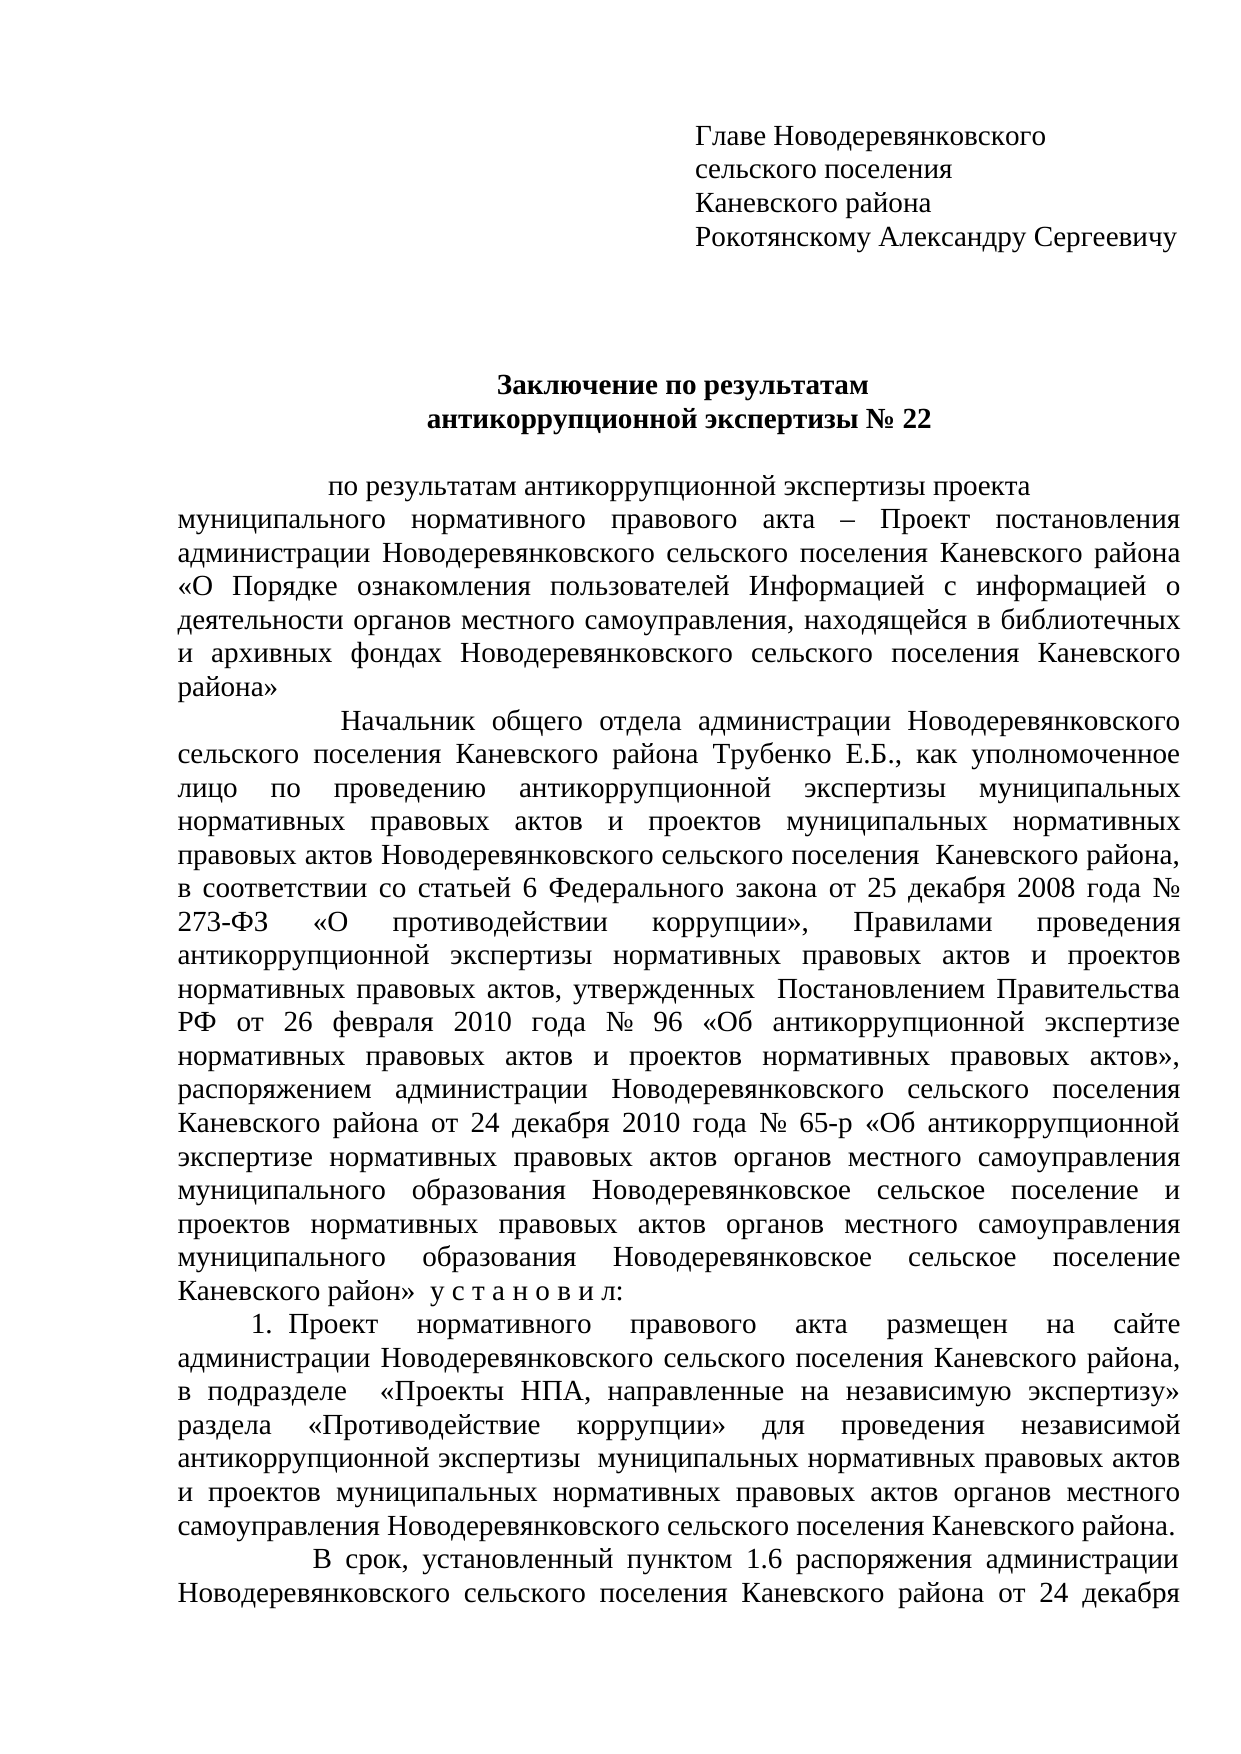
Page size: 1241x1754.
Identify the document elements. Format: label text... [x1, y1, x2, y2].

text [177, 1541, 1181, 1608]
text Рокотянскому Александру Сергеевичу [177, 219, 1181, 252]
text Заключение по результатам [177, 367, 1181, 401]
text антикоррупционной экспертизы № 22 [177, 401, 1181, 434]
list Проект нормативного правового акта размещен на сайте администрации Новодеревянковского сельского поселения Каневского района, в подразделе «Проекты НПА, направленные на независимую экспертизу» раздела «Противодействие коррупции» для проведения независимой антикоррупционной экспертизы муниципальных нормативных правовых актов и проектов муниципальных нормативных правовых актов органов местного самоуправления Новодеревянковского сельского поселения Каневского района. [177, 1306, 1181, 1541]
text Главе Новодеревянковского [177, 118, 1181, 152]
subtitle по результатам антикоррупционной экспертизы проекта [177, 468, 1181, 501]
text Каневского района [177, 185, 1181, 219]
text Начальник общего отдела администрации Новодеревянковского сельского поселения Каневского района Трубенко Е.Б., как уполномоченное лицо по проведению антикоррупционной экспертизы муниципальных нормативных правовых актов и проектов муниципальных нормативных правовых актов Новодеревянковского сельского поселения Каневского района, в соответствии со статьей 6 Федерального закона от 25 декабря 2008 года № 273-ФЗ «О противодействии коррупции», Правилами проведения антикоррупционной экспертизы нормативных правовых актов и проектов нормативных правовых актов, утвержденных Постановлением Правительства РФ от 26 февраля 2010 года № 96 «Об антикоррупционной экспертизе нормативных правовых актов и проектов нормативных правовых актов», распоряжением администрации Новодеревянковского сельского поселения Каневского района от 24 декабря 2010 года № 65-р «Об антикоррупционной экспертизе нормативных правовых актов органов местного самоуправления муниципального образования Новодеревянковское сельское поселение и проектов нормативных правовых актов органов местного самоуправления муниципального образования Новодеревянковское сельское поселение Каневского район» у с т а н о в и л: [177, 703, 1181, 1306]
text муниципального нормативного правового акта – Проект постановления администрации Новодеревянковского сельского поселения Каневского района «О Порядке ознакомления пользователей Информацией с информацией о деятельности органов местного самоуправления, находящейся в библиотечных и архивных фондах Новодеревянковского сельского поселения Каневского района» [177, 501, 1181, 703]
text сельского поселения [177, 152, 1181, 185]
